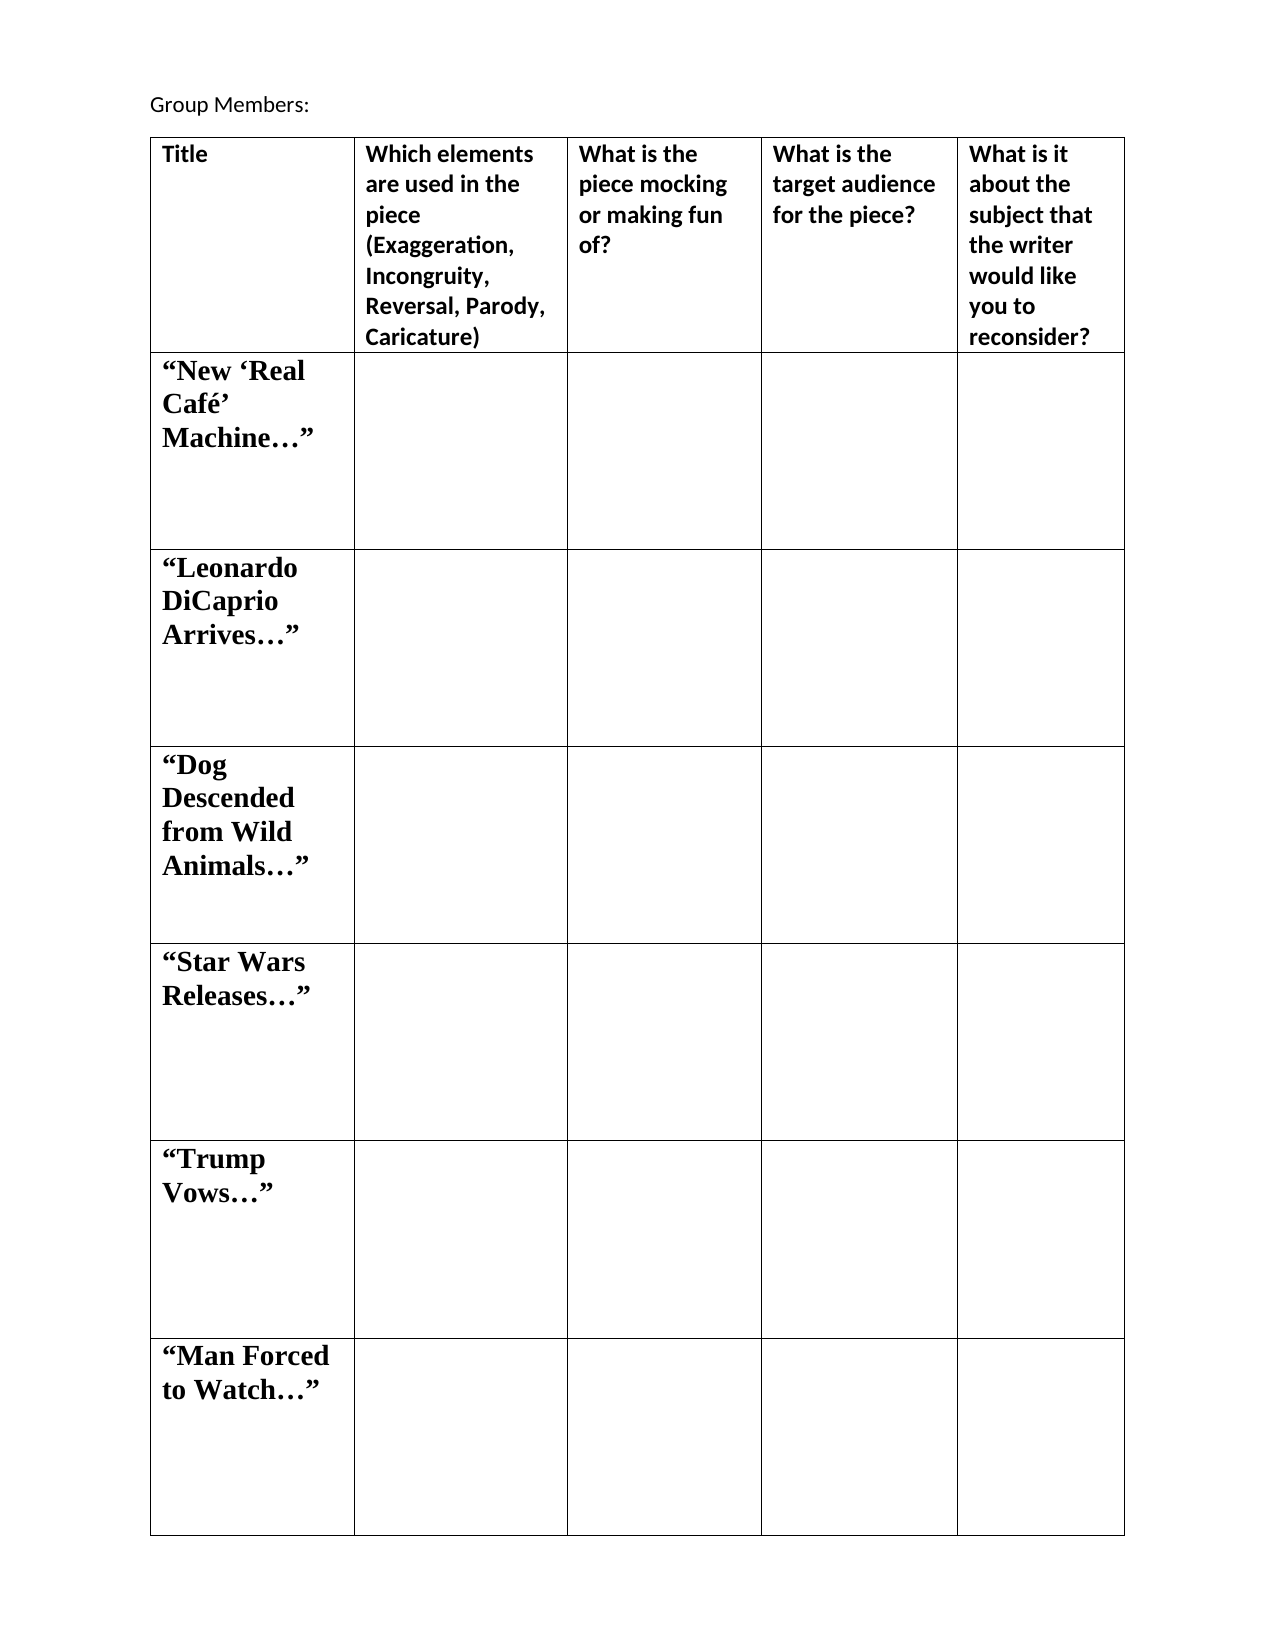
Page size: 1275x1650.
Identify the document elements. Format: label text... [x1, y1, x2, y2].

table_cell [568, 747, 761, 943]
table_cell [958, 550, 1124, 746]
table_cell [958, 747, 1124, 943]
table_cell [355, 944, 567, 1140]
table_cell “Man Forced to Watch…” [151, 1339, 354, 1535]
table_header Which elements are used in the piece (Exaggeration, Incongruity, Reversal, Parody, Caricature) [355, 138, 567, 352]
table_cell [958, 1141, 1124, 1337]
table_cell [958, 1339, 1124, 1535]
table_header What is the target audience for the piece? [762, 138, 957, 352]
table_cell [568, 550, 761, 746]
table_cell [568, 1141, 761, 1337]
table_cell [355, 1141, 567, 1337]
table_cell [762, 1339, 957, 1535]
table_cell [568, 353, 761, 549]
table_cell [355, 747, 567, 943]
table_cell “Trump Vows…” [151, 1141, 354, 1337]
table_cell “Star Wars Releases…” [151, 944, 354, 1140]
table_cell “Dog Descended from Wild Animals…” [151, 747, 354, 943]
table_cell “Leonardo DiCaprio Arrives…” [151, 550, 354, 746]
table_cell [762, 1141, 957, 1337]
table_cell [355, 353, 567, 549]
text Group Members: [150, 90, 1125, 118]
table_cell [355, 1339, 567, 1535]
table_cell [762, 747, 957, 943]
table_cell [762, 353, 957, 549]
table_cell [762, 944, 957, 1140]
table_cell [568, 944, 761, 1140]
table_header What is the piece mocking or making fun of? [568, 138, 761, 352]
table_cell [568, 1339, 761, 1535]
table_cell “New ‘Real Café’ Machine…” [151, 353, 354, 549]
table_cell [958, 944, 1124, 1140]
table_header What is it about the subject that the writer would like you to reconsider? [958, 138, 1124, 352]
table_cell [762, 550, 957, 746]
table_cell [355, 550, 567, 746]
table_header Title [151, 138, 354, 352]
table_cell [958, 353, 1124, 549]
